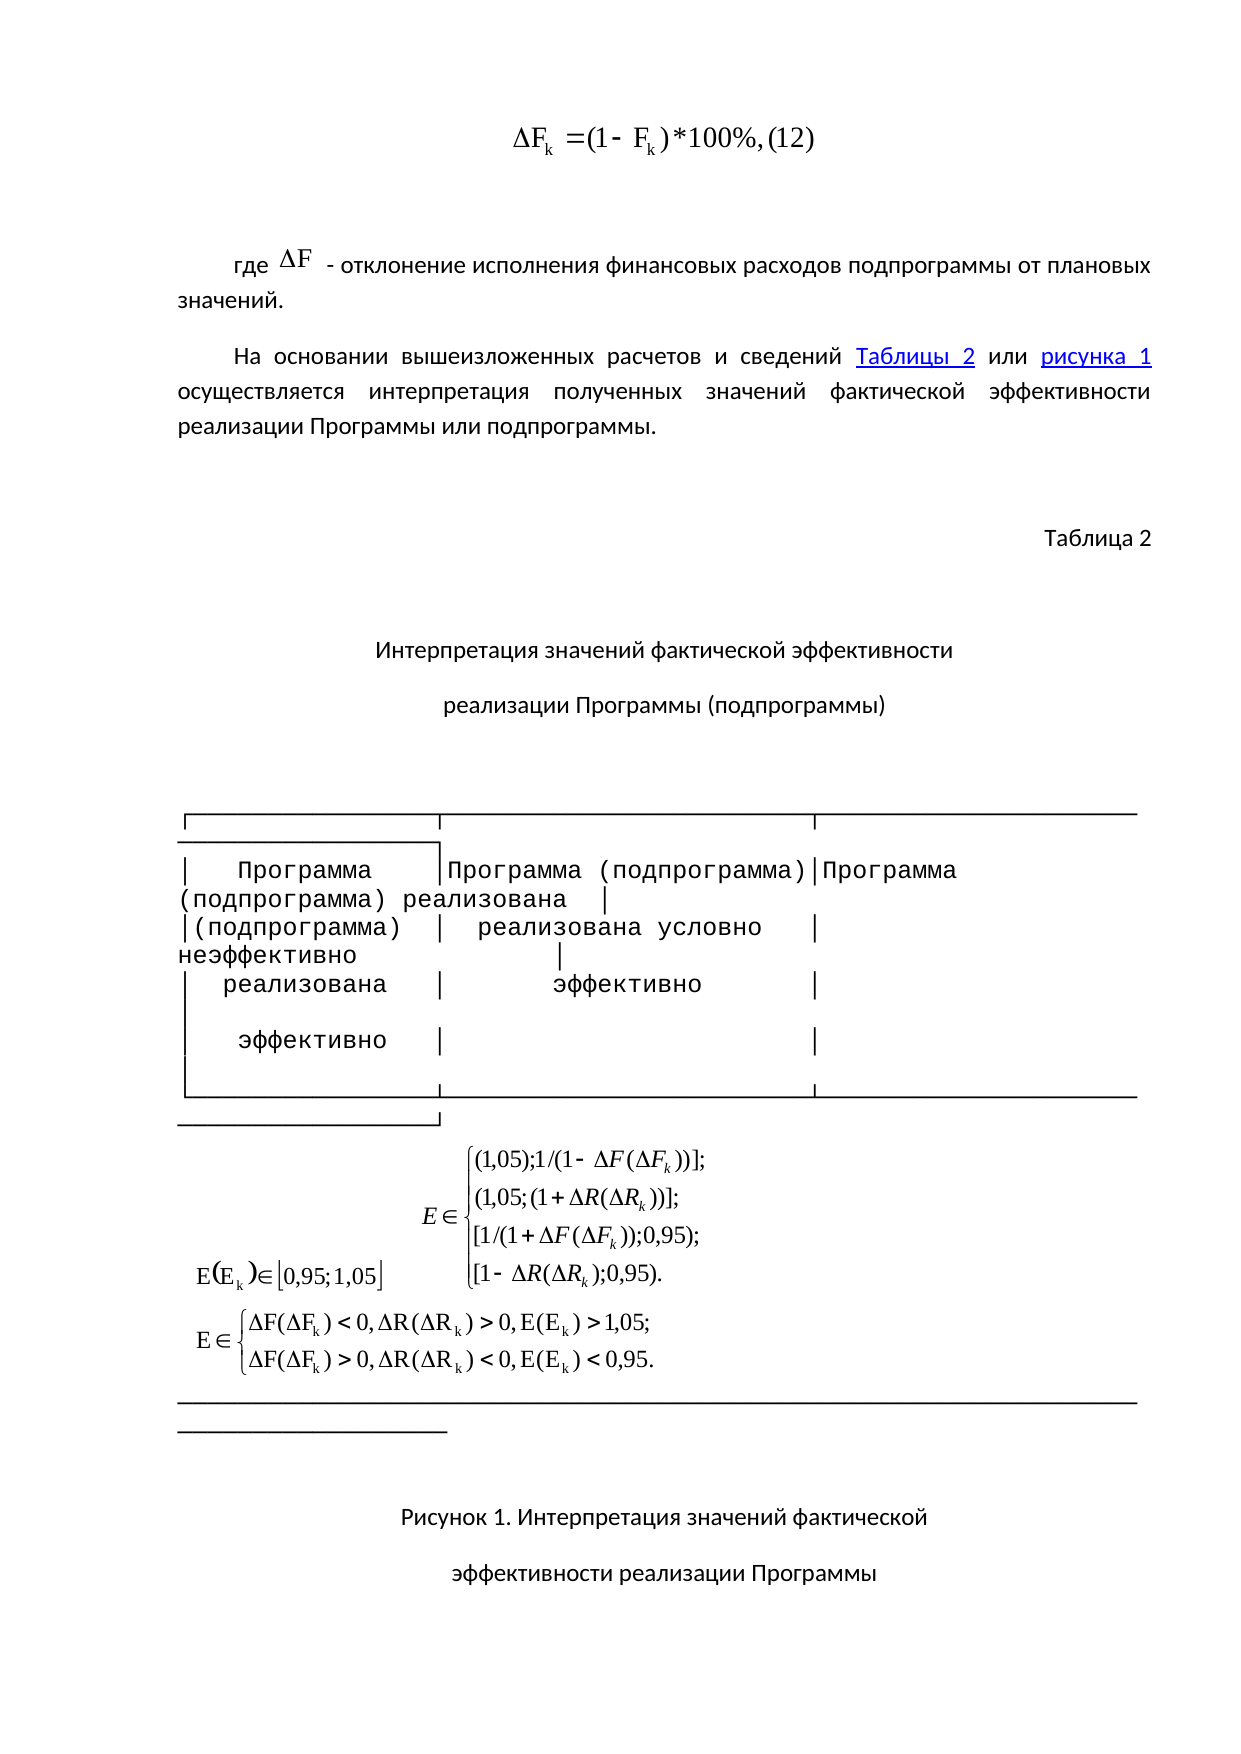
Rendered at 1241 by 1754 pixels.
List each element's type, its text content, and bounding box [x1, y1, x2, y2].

text └────────────────┴────────────────────────┴──────────────────────────────────────┘ [177, 1085, 1152, 1141]
text реализации Программы (подпрограммы) [177, 690, 1152, 720]
text Интерпретация значений фактической эффективности [177, 634, 1152, 664]
text │ эффективно │ │ │ [185, 1028, 1152, 1085]
text Рисунок 1. Интерпретация значений фактической [177, 1501, 1152, 1532]
text │(подпрограмма) │ реализована условно │ неэффективно │ [177, 915, 1152, 971]
text Таблица 2 [177, 522, 1152, 553]
text где - отклонение исполнения финансовых расходов подпрограммы от плановых значений. [177, 243, 1152, 315]
text эффективности реализации Программы [177, 1557, 1152, 1588]
text ┌────────────────┬────────────────────────┬──────────────────────────────────────┐ [177, 801, 1152, 858]
text │ Программа │Программа (подпрограмма)│Программа (подпрограмма) реализована │ [177, 858, 1152, 915]
text ────────────────────────────────────────────────────────────────────────────────── [177, 1391, 1152, 1447]
text На основании вышеизложенных расчетов и сведений Таблицы 2 или рисунка 1 осуществляется интерпретация полученных значений фактической эффективности реализации Программы или подпрограммы. [177, 341, 1152, 441]
text │ реализована │ эффективно │ │ [185, 971, 1152, 1028]
